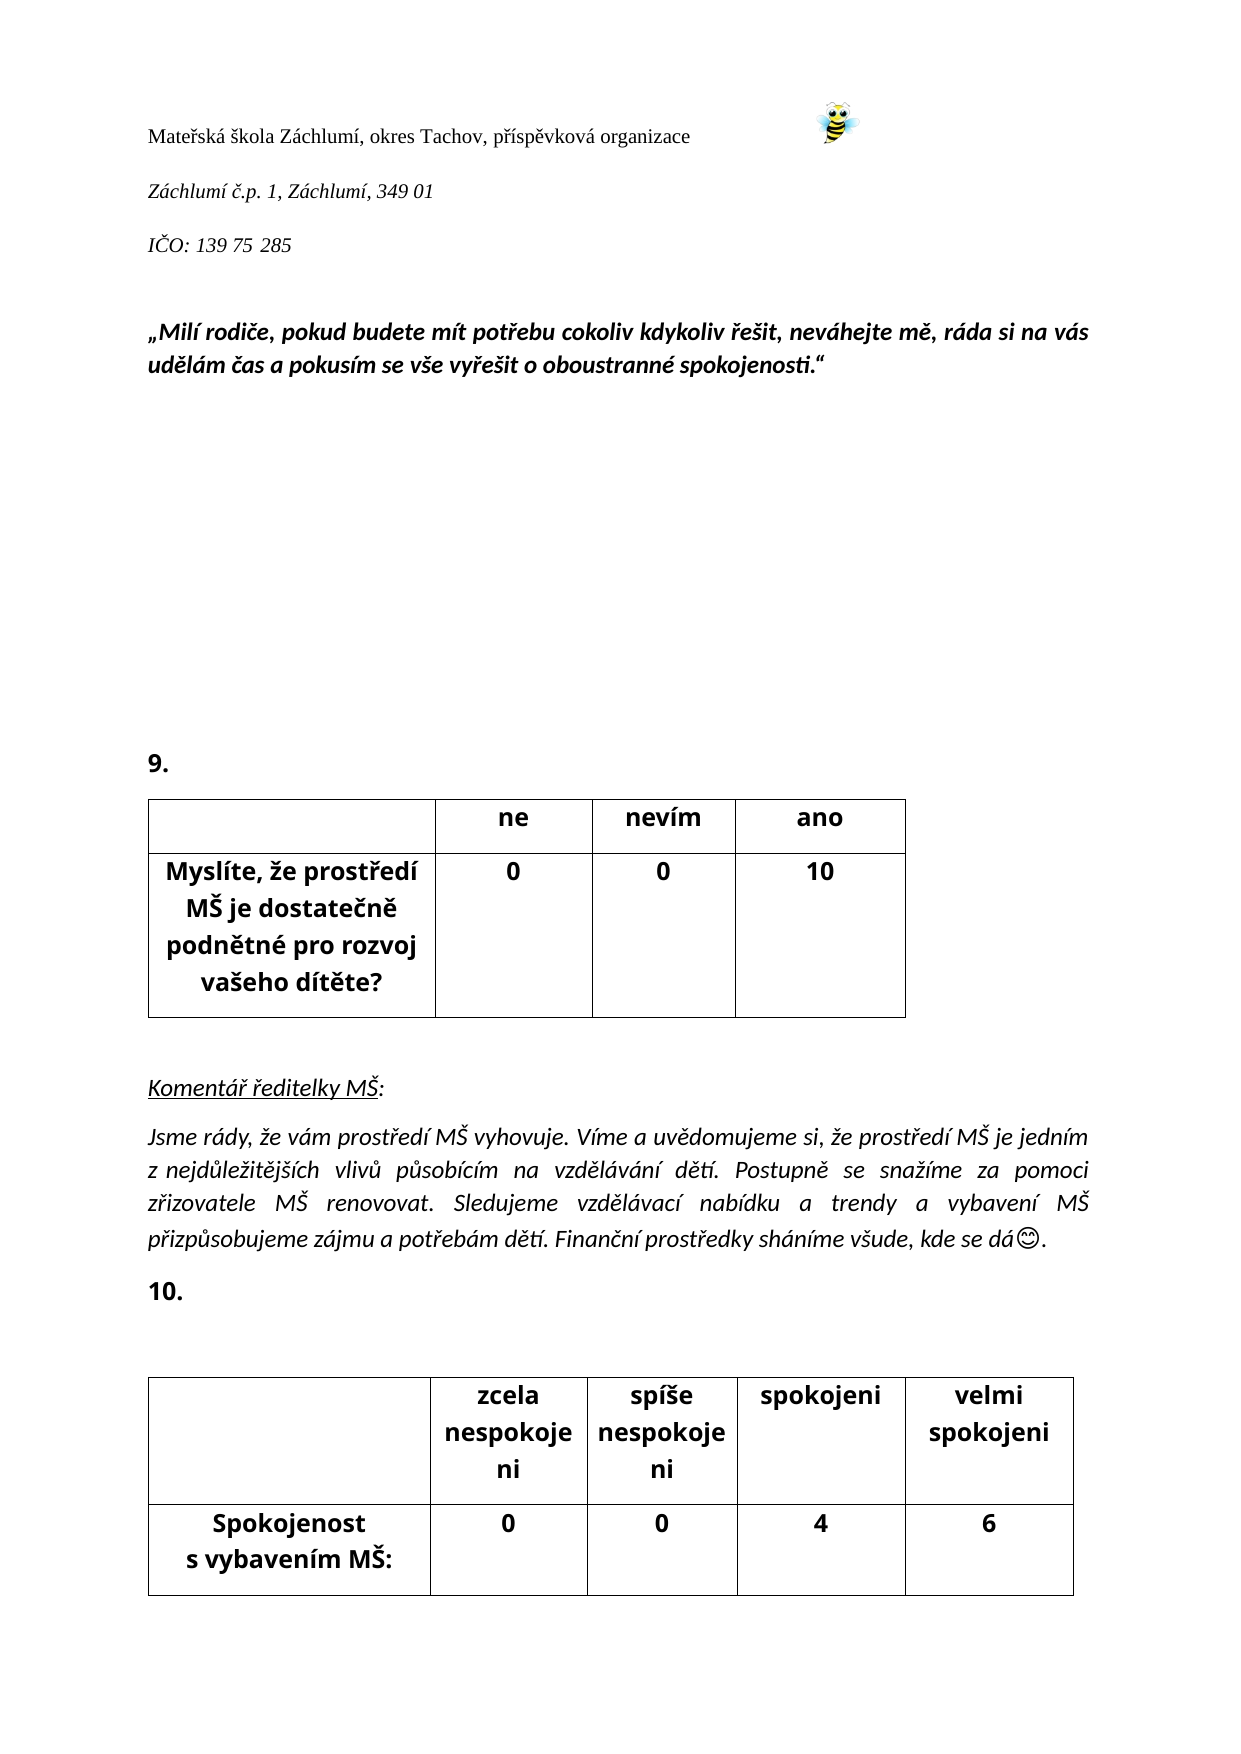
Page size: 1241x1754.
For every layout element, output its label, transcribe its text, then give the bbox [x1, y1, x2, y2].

table_header nevím [593, 800, 735, 853]
text Jsme rády, že vám prostředí MŠ vyhovuje. Víme a uvědomujeme si, že prostředí MŠ je jedním z nejdůležitějších vlivů působícím na vzdělávání dětí. Postupně se snažíme za pomoci zřizovatele MŠ renovovat. Sledujeme vzdělávací nabídku a trendy a vybavení MŠ přizpůsobujeme zájmu a potřebám dětí. Finanční prostředky sháníme všude, kde se dá. [148, 1121, 1093, 1254]
table_cell 0 [436, 854, 592, 1017]
text 10. [148, 1274, 1093, 1308]
table_cell Myslíte, že prostředí MŠ je dostatečně podnětné pro rozvoj vašeho dítěte? [149, 854, 435, 1017]
table_header [149, 800, 435, 853]
table_header spokojeni [738, 1378, 905, 1504]
table_cell Spokojenost s vybavením MŠ: vybavenost MŠ – budova, třída [149, 1505, 430, 1595]
text „Milí rodiče, pokud budete mít potřebu cokoliv kdykoliv řešit, neváhejte mě, ráda si na vás udělám čas a pokusím se vše vyřešit o oboustranné spokojenosti.“ [148, 316, 1093, 379]
table_cell 0 [588, 1505, 737, 1595]
table_cell 6 [906, 1505, 1073, 1595]
text Komentář ředitelky MŠ: [148, 1072, 1093, 1102]
table_header [149, 1378, 430, 1504]
picture [816, 102, 863, 144]
table_header spíše nespokojeni [588, 1378, 737, 1504]
table_header zcela nespokojeni [431, 1378, 587, 1504]
table_header ano [736, 800, 905, 853]
table_header ne [436, 800, 592, 853]
table_cell 10 [736, 854, 905, 1017]
table_cell 4 [738, 1505, 905, 1595]
text 9. [148, 745, 1093, 779]
table_header velmi spokojeni [906, 1378, 1073, 1504]
table_cell 0 [431, 1505, 587, 1595]
table_cell 0 [593, 854, 735, 1017]
